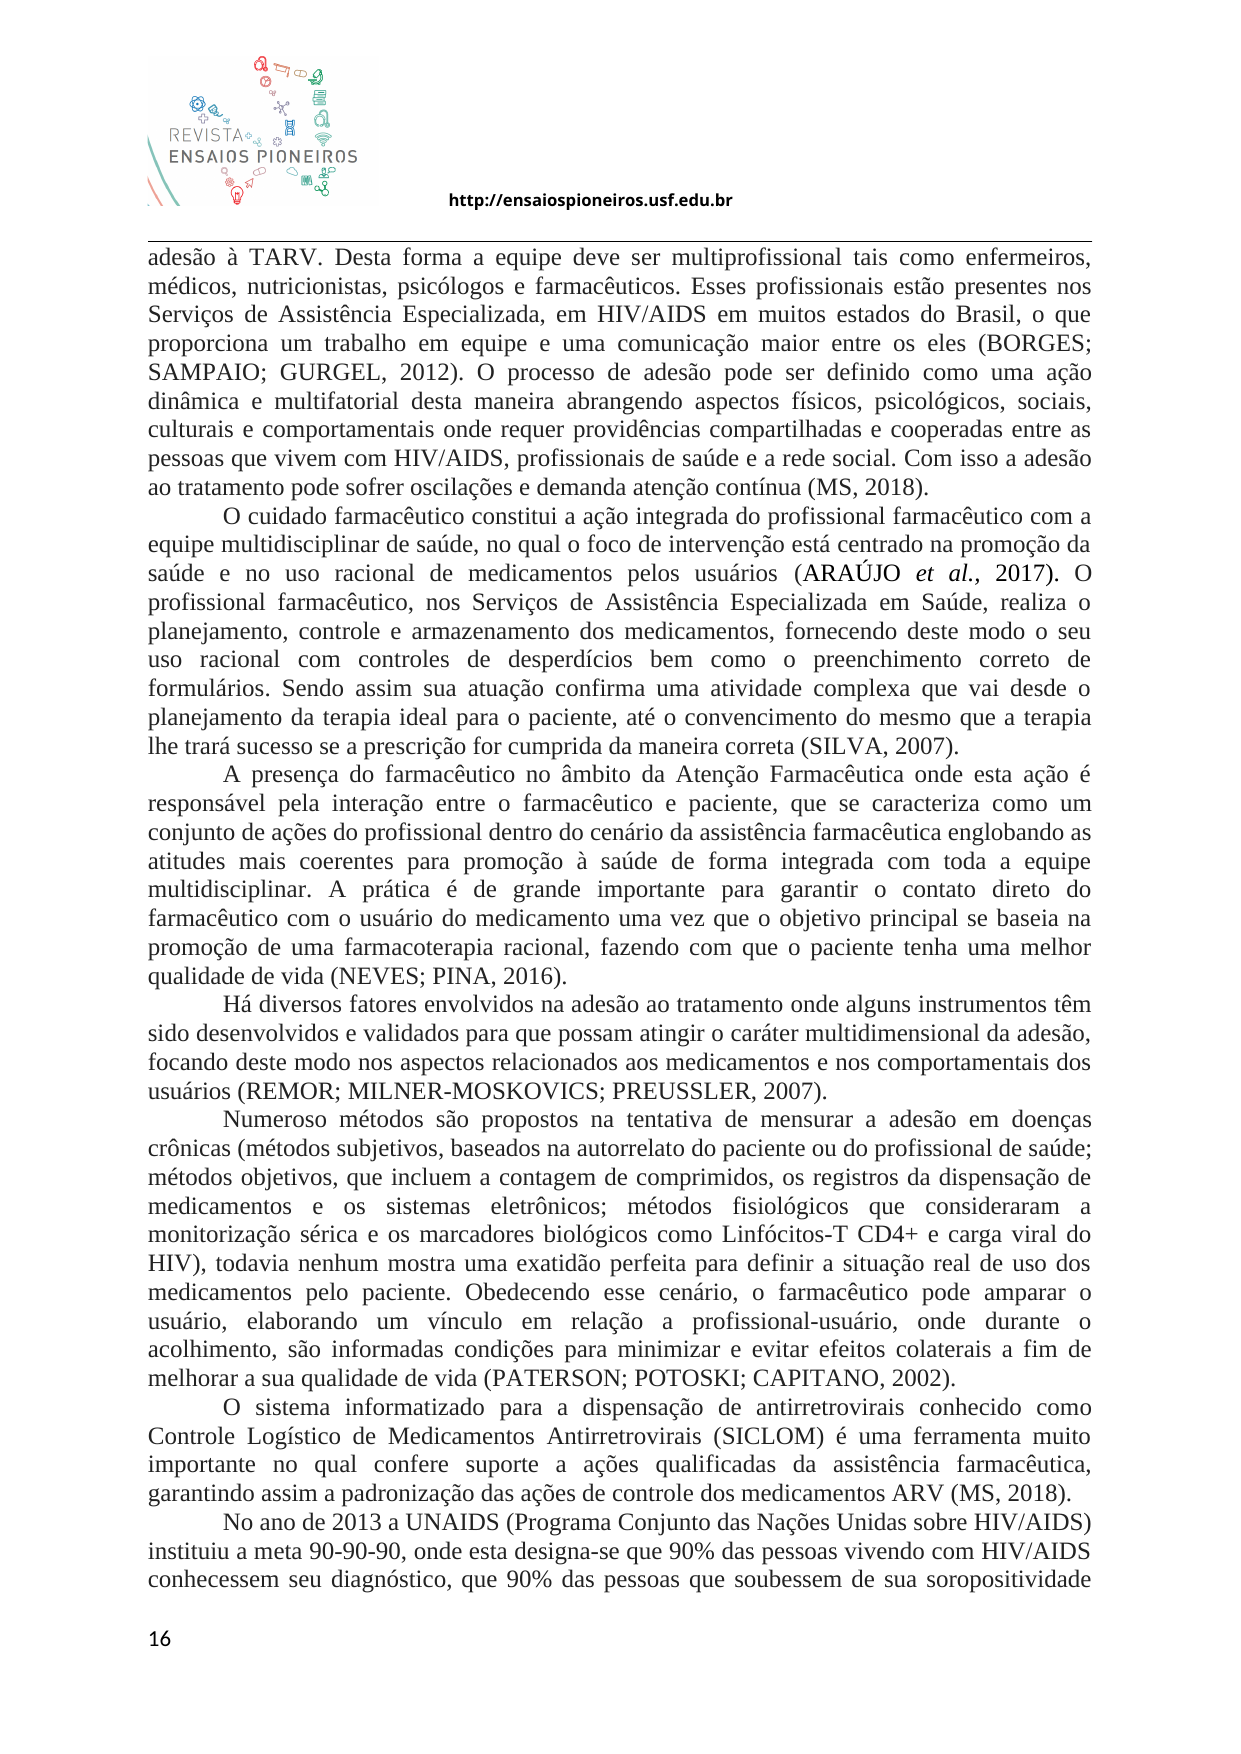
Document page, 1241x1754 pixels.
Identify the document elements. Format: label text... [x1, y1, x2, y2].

text Numeroso métodos são propostos na tentativa de mensurar a adesão em doenças crônicas (métodos subjetivos, baseados na autorrelato do paciente ou do profissional de saúde; métodos objetivos, que incluem a contagem de comprimidos, os registros da dispensação de medicamentos e os sistemas eletrônicos; métodos fisiológicos que consideraram a monitorização sérica e os marcadores biológicos como Linfócitos-T CD4+ e carga viral do HIV), todavia nenhum mostra uma exatidão perfeita para definir a situação real de uso dos medicamentos pelo paciente. Obedecendo esse cenário, o farmacêutico pode amparar o usuário, elaborando um vínculo em relação a profissional-usuário, onde durante o acolhimento, são informadas condições para minimizar e evitar efeitos colaterais a fim de melhorar a sua qualidade de vida (PATERSON; POTOSKI; CAPITANO, 2002). [148, 1104, 1092, 1392]
text O sistema informatizado para a dispensação de antirretrovirais conhecido como Controle Logístico de Medicamentos Antirretrovirais (SICLOM) é uma ferramenta muito importante no qual confere suporte a ações qualificadas da assistência farmacêutica, garantindo assim a padronização das ações de controle dos medicamentos ARV (MS, 2018). [148, 1392, 1092, 1507]
text Há diversos fatores envolvidos na adesão ao tratamento onde alguns instrumentos têm sido desenvolvidos e validados para que possam atingir o caráter multidimensional da adesão, focando deste modo nos aspectos relacionados aos medicamentos e nos comportamentais dos usuários (REMOR; MILNER-MOSKOVICS; PREUSSLER, 2007). [148, 989, 1092, 1104]
text A presença do farmacêutico no âmbito da Atenção Farmacêutica onde esta ação é responsável pela interação entre o farmacêutico e paciente, que se caracteriza como um conjunto de ações do profissional dentro do cenário da assistência farmacêutica englobando as atitudes mais coerentes para promoção à saúde de forma integrada com toda a equipe multidisciplinar. A prática é de grande importante para garantir o contato direto do farmacêutico com o usuário do medicamento uma vez que o objetivo principal se baseia na promoção de uma farmacoterapia racional, fazendo com que o paciente tenha uma melhor qualidade de vida (NEVES; PINA, 2016). [148, 759, 1092, 989]
text O cuidado farmacêutico constitui a ação integrada do profissional farmacêutico com a equipe multidisciplinar de saúde, no qual o foco de intervenção está centrado na promoção da saúde e no uso racional de medicamentos pelos usuários (ARAÚJO et al., 2017). O profissional farmacêutico, nos Serviços de Assistência Especializada em Saúde, realiza o planejamento, controle e armazenamento dos medicamentos, fornecendo deste modo o seu uso racional com controles de desperdícios bem como o preenchimento correto de formulários. Sendo assim sua atuação confirma uma atividade complexa que vai desde o planejamento da terapia ideal para o paciente, até o convencimento do mesmo que a terapia lhe trará sucesso se a prescrição for cumprida da maneira correta (SILVA, 2007). [148, 501, 1092, 759]
picture [147, 56, 379, 206]
